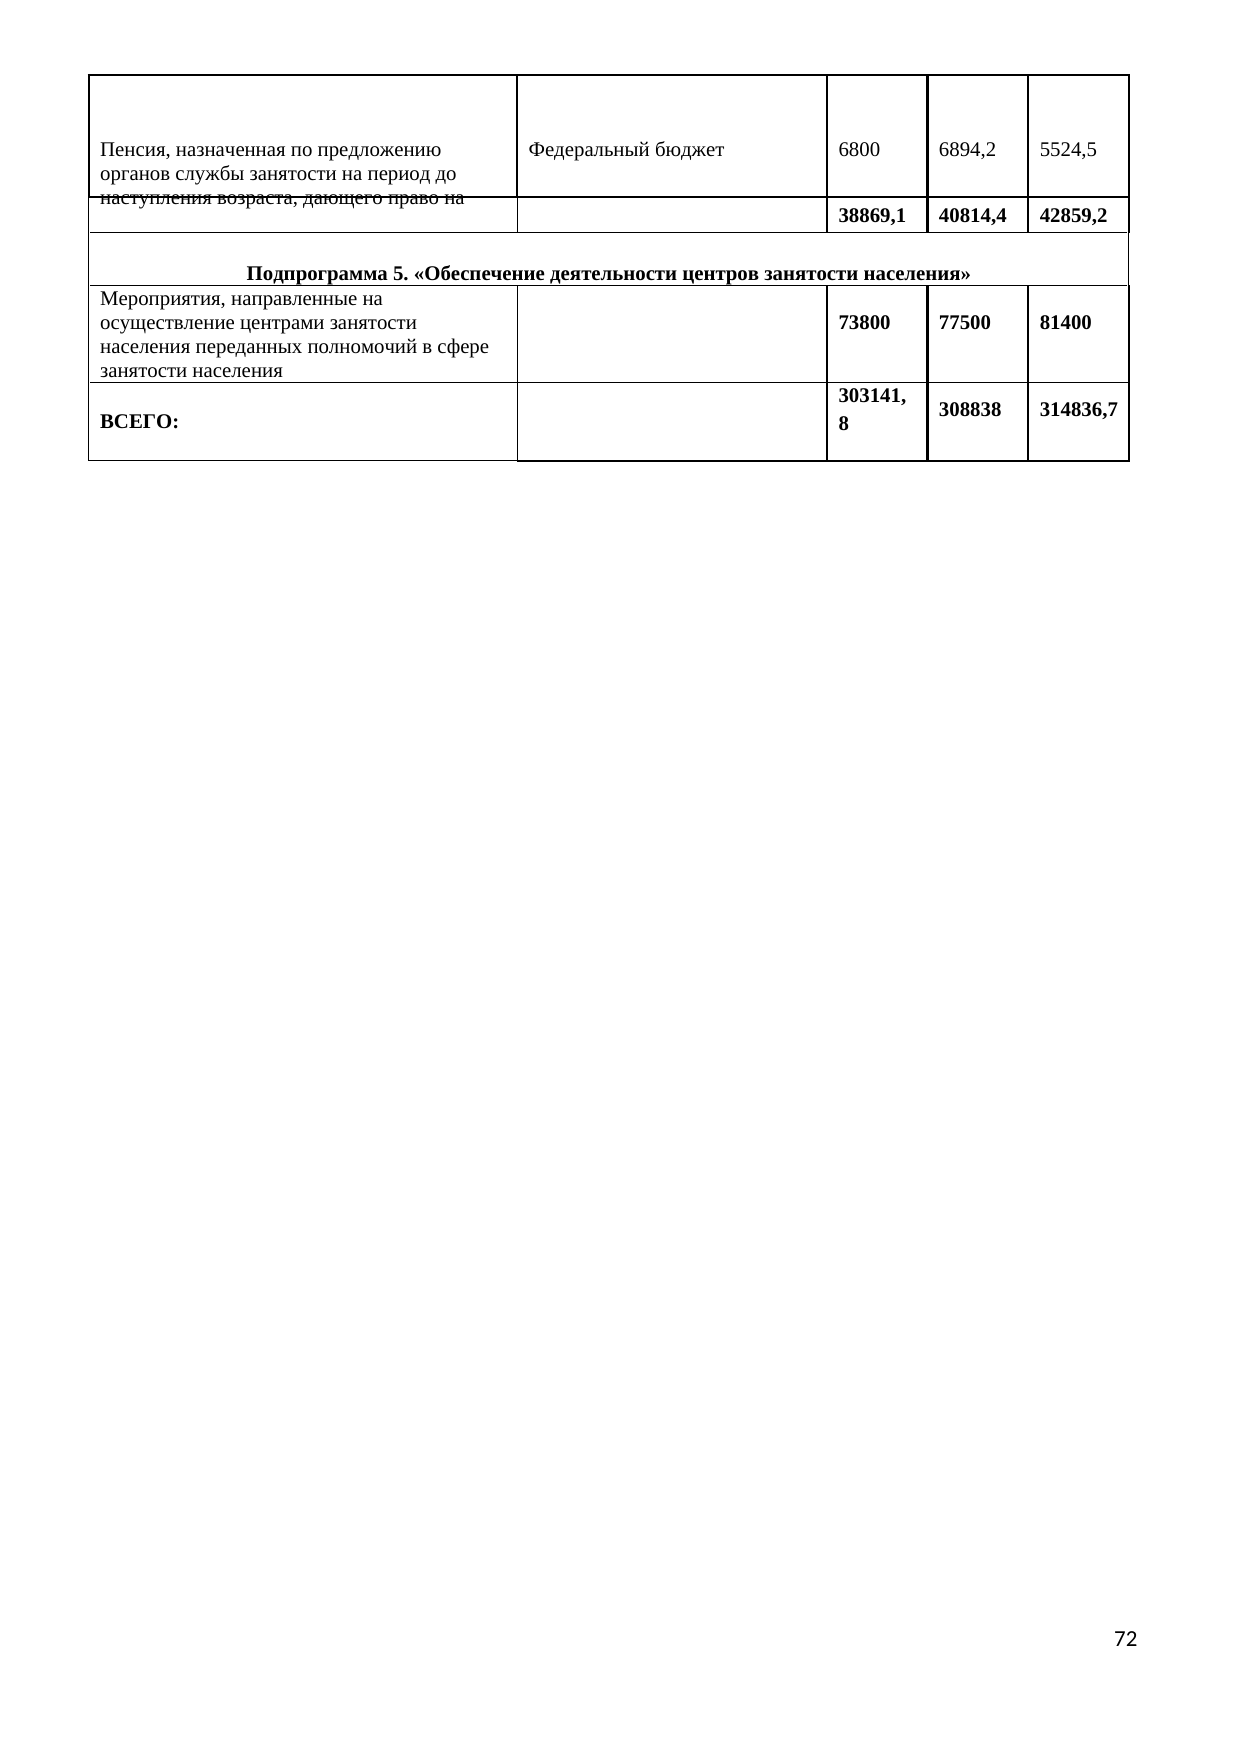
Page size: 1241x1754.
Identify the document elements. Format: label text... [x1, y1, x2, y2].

table_cell 42859,2 [1029, 198, 1128, 232]
table_cell [518, 383, 826, 459]
table_cell Подпрограмма 5. «Обеспечение деятельности центров занятости населения» [89, 232, 1128, 285]
table_cell 81400 [1029, 285, 1128, 382]
table_cell Мероприятия, направленные на осуществление центрами занятости населения переданных полномочий в сфере занятости населения [89, 285, 517, 382]
table_cell 308838 [929, 383, 1027, 459]
table_cell [89, 198, 517, 232]
table_cell ВСЕГО: [89, 382, 517, 459]
table_cell 73800 [828, 286, 926, 382]
table_cell 77500 [929, 286, 1027, 382]
table_cell 38869,1 [828, 198, 926, 232]
table_cell 40814,4 [929, 198, 1027, 232]
table_cell [518, 198, 826, 232]
table_cell [518, 286, 826, 382]
table_cell 303141,8 [828, 383, 926, 459]
table_cell 314836,7 [1029, 383, 1128, 459]
